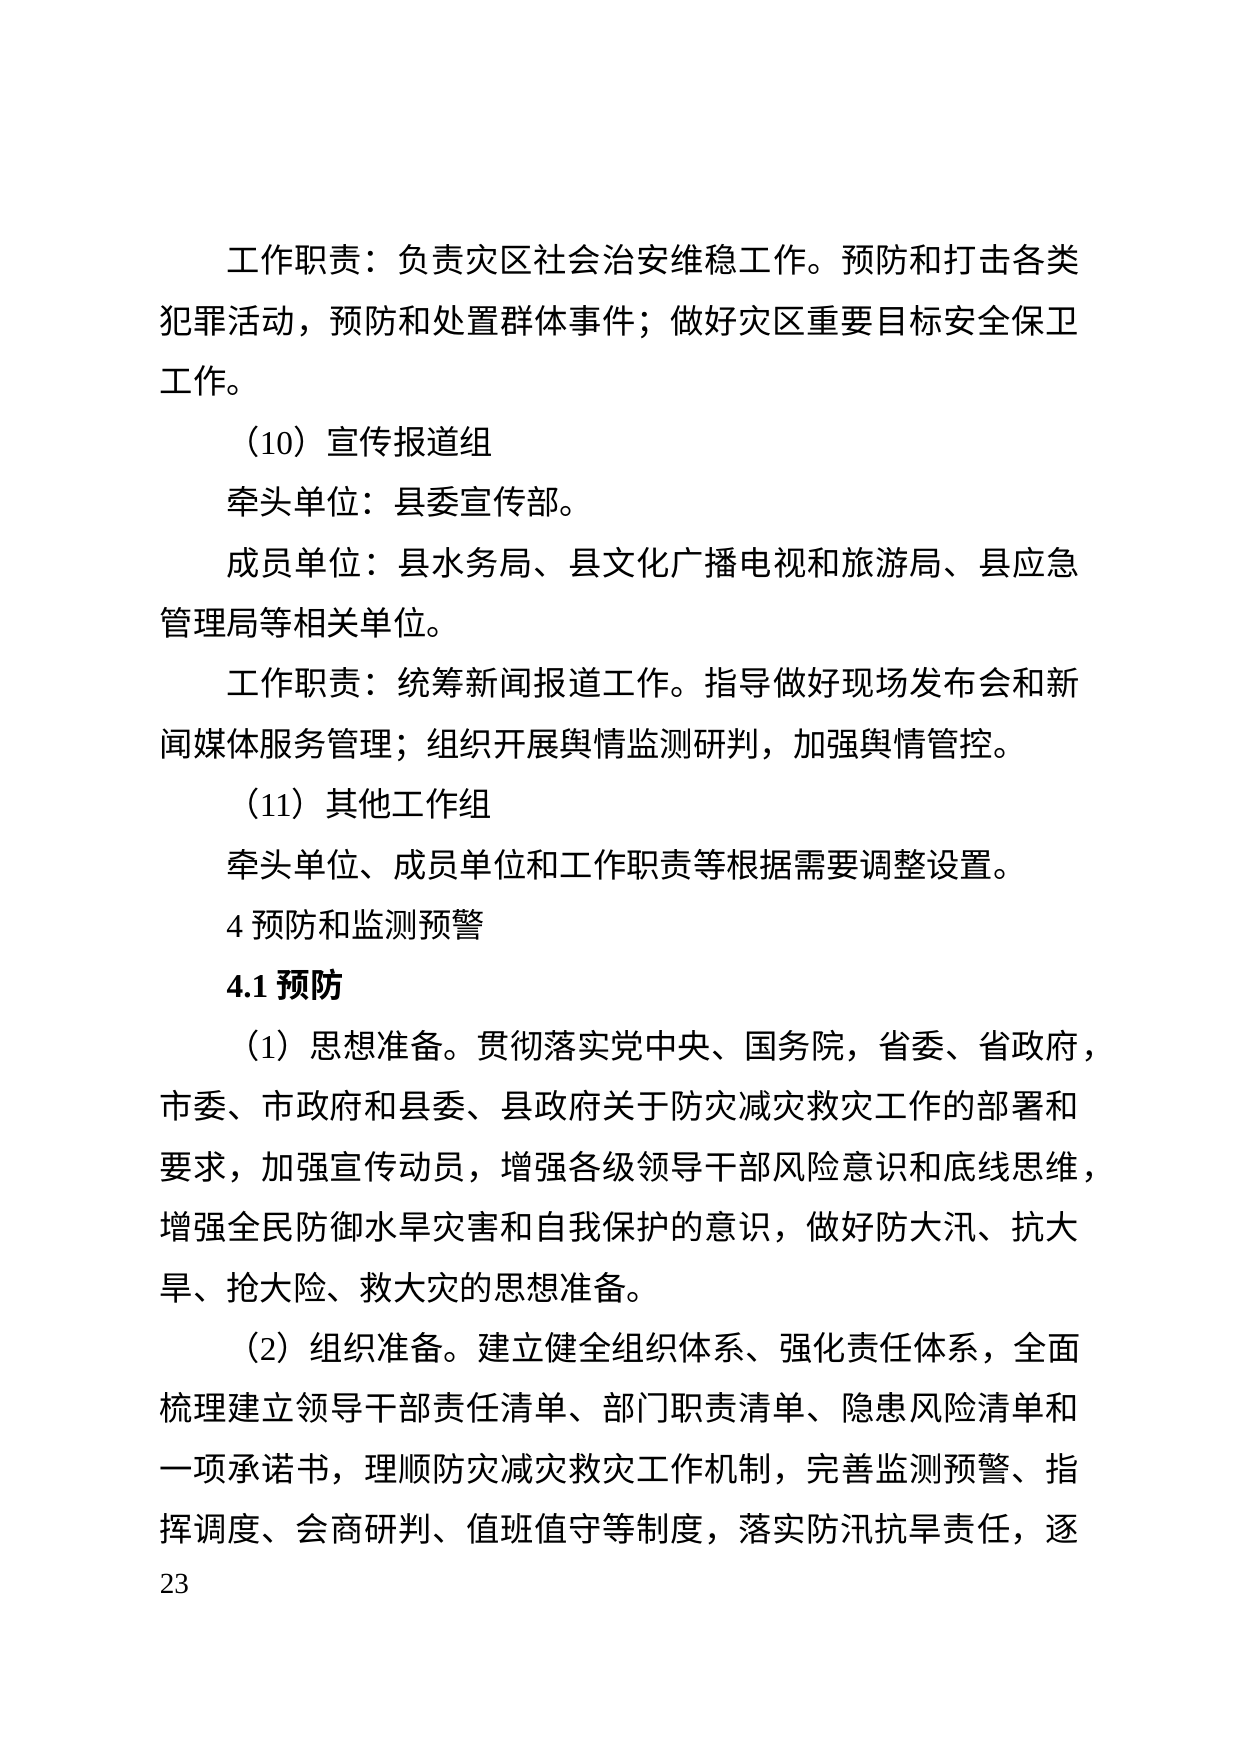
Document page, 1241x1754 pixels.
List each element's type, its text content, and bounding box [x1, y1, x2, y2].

list ， [159, 1010, 1081, 1312]
text 县文化广播电视和旅游局 [159, 527, 1081, 647]
